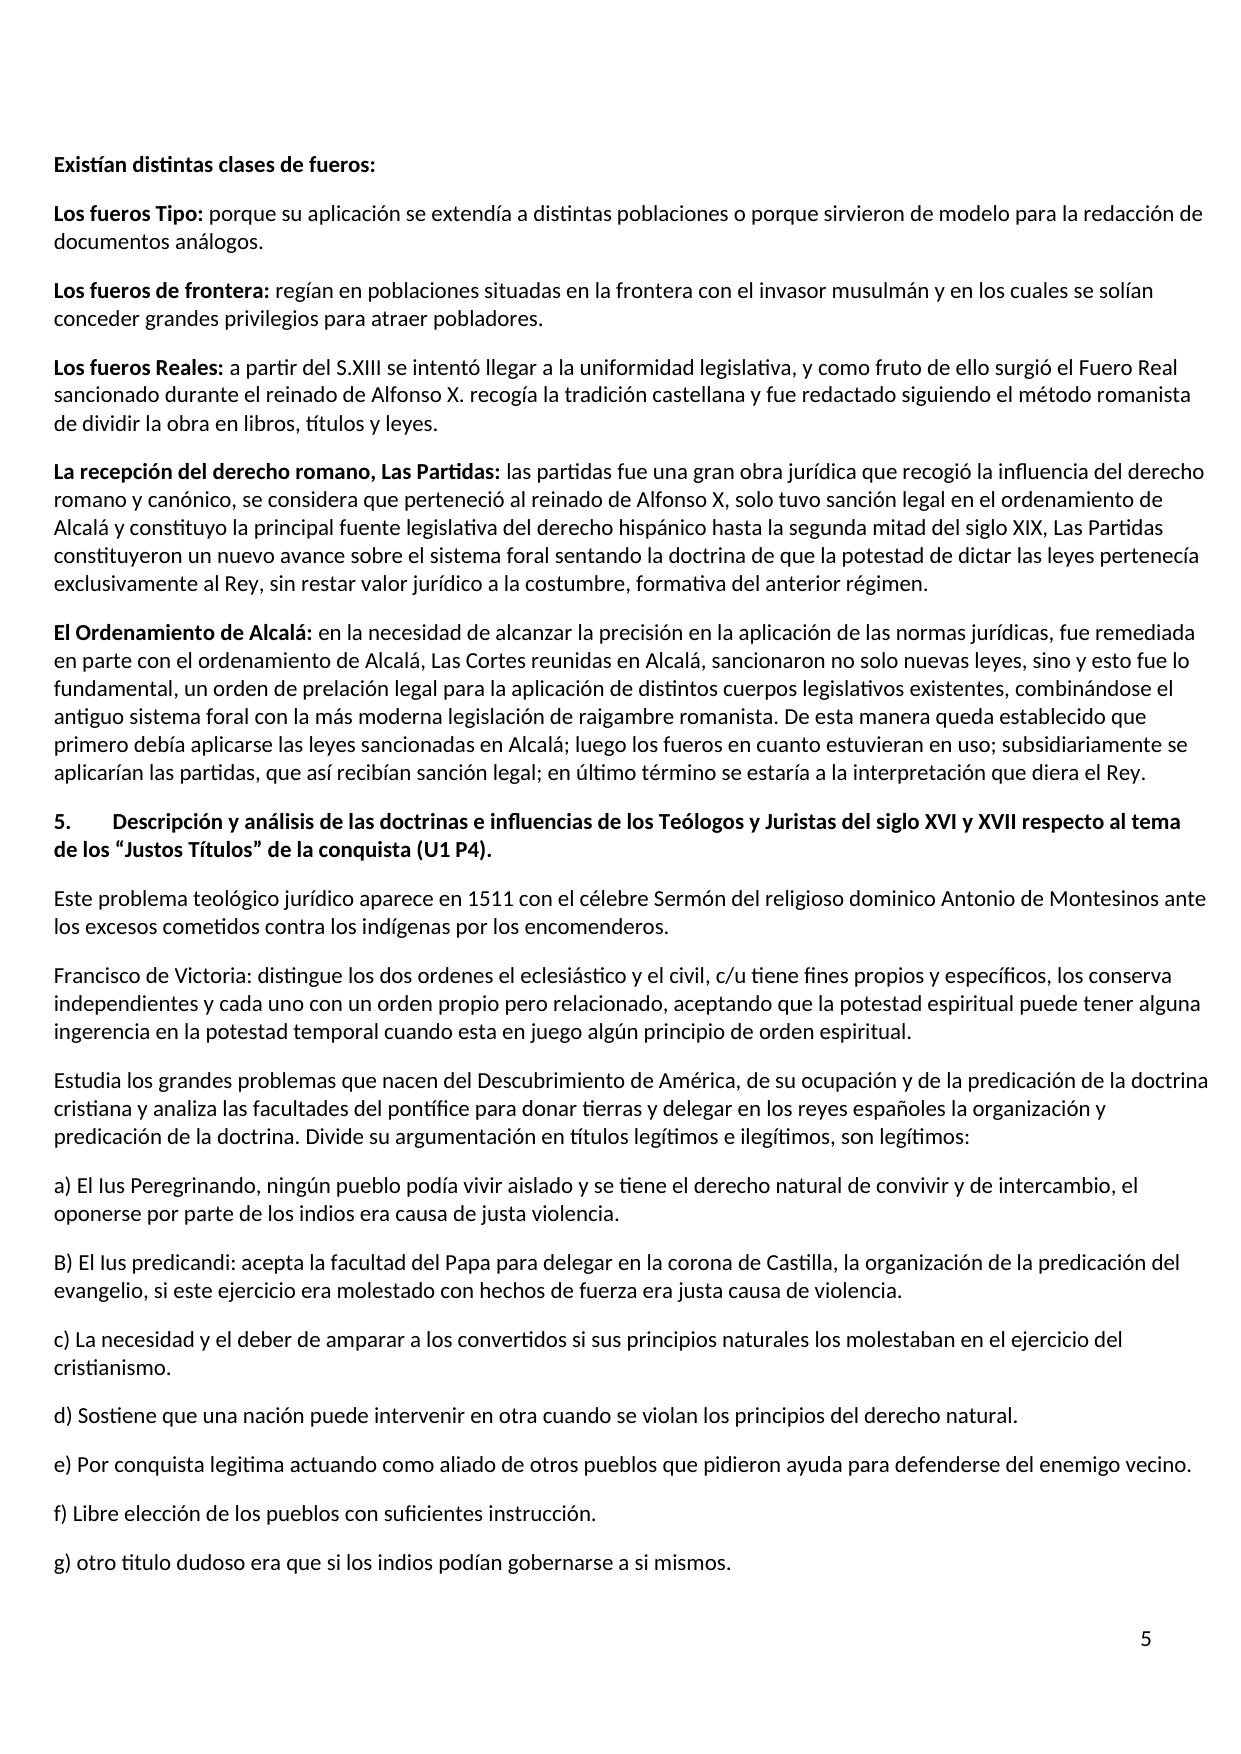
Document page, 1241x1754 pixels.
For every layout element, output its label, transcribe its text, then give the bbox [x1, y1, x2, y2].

text Los fueros de frontera: regían en poblaciones situadas en la frontera con el invasor musulmán y en los cuales se solían conceder grandes privilegios para atraer pobladores. [53, 276, 1211, 332]
text 5. Descripción y análisis de las doctrinas e influencias de los Teólogos y Juristas del siglo XVI y XVII respecto al tema de los “Justos Títulos” de la conquista (U1 P4). [53, 807, 1211, 863]
text La recepción del derecho romano, Las Partidas: las partidas fue una gran obra jurídica que recogió la influencia del derecho romano y canónico, se considera que perteneció al reinado de Alfonso X, solo tuvo sanción legal en el ordenamiento de Alcalá y constituyo la principal fuente legislativa del derecho hispánico hasta la segunda mitad del siglo XIX, Las Partidas constituyeron un nuevo avance sobre el sistema foral sentando la doctrina de que la potestad de dictar las leyes pertenecía exclusivamente al Rey, sin restar valor jurídico a la costumbre, formativa del anterior régimen. [53, 457, 1211, 598]
text f) Libre elección de los pueblos con suficientes instrucción. [53, 1499, 1211, 1527]
text d) Sostiene que una nación puede intervenir en otra cuando se violan los principios del derecho natural. [53, 1402, 1211, 1429]
text B) El Ius predicandi: acepta la facultad del Papa para delegar en la corona de Castilla, la organización de la predicación del evangelio, si este ejercicio era molestado con hechos de fuerza era justa causa de violencia. [53, 1248, 1211, 1304]
text El Ordenamiento de Alcalá: en la necesidad de alcanzar la precisión en la aplicación de las normas jurídicas, fue remediada en parte con el ordenamiento de Alcalá, Las Cortes reunidas en Alcalá, sancionaron no solo nuevas leyes, sino y esto fue lo fundamental, un orden de prelación legal para la aplicación de distintos cuerpos legislativos existentes, combinándose el antiguo sistema foral con la más moderna legislación de raigambre romanista. De esta manera queda establecido que primero debía aplicarse las leyes sancionadas en Alcalá; luego los fueros en cuanto estuvieran en uso; subsidiariamente se aplicarían las partidas, que así recibían sanción legal; en último término se estaría a la interpretación que diera el Rey. [53, 618, 1211, 787]
text Los fueros Reales: a partir del S.XIII se intentó llegar a la uniformidad legislativa, y como fruto de ello surgió el Fuero Real sancionado durante el reinado de Alfonso X. recogía la tradición castellana y fue redactado siguiendo el método romanista de dividir la obra en libros, títulos y leyes. [53, 353, 1211, 437]
text Francisco de Victoria: distingue los dos ordenes el eclesiástico y el civil, c/u tiene fines propios y específicos, los conserva independientes y cada uno con un orden propio pero relacionado, aceptando que la potestad espiritual puede tener alguna ingerencia en la potestad temporal cuando esta en juego algún principio de orden espiritual. [53, 961, 1211, 1045]
text Estudia los grandes problemas que nacen del Descubrimiento de América, de su ocupación y de la predicación de la doctrina cristiana y analiza las facultades del pontífice para donar tierras y delegar en los reyes españoles la organización y predicación de la doctrina. Divide su argumentación en títulos legítimos e ilegítimos, son legítimos: [53, 1066, 1211, 1150]
text c) La necesidad y el deber de amparar a los convertidos si sus principios naturales los molestaban en el ejercicio del cristianismo. [53, 1325, 1211, 1381]
text Los fueros Tipo: porque su aplicación se extendía a distintas poblaciones o porque sirvieron de modelo para la redacción de documentos análogos. [53, 199, 1211, 255]
text g) otro titulo dudoso era que si los indios podían gobernarse a si mismos. [53, 1548, 1211, 1576]
text a) El Ius Peregrinando, ningún pueblo podía vivir aislado y se tiene el derecho natural de convivir y de intercambio, el oponerse por parte de los indios era causa de justa violencia. [53, 1171, 1211, 1227]
text Este problema teológico jurídico aparece en 1511 con el célebre Sermón del religioso dominico Antonio de Montesinos ante los excesos cometidos contra los indígenas por los encomenderos. [53, 884, 1211, 940]
text e) Por conquista legitima actuando como aliado de otros pueblos que pidieron ayuda para defenderse del enemigo vecino. [53, 1450, 1211, 1478]
text Existían distintas clases de fueros: [53, 150, 1211, 178]
